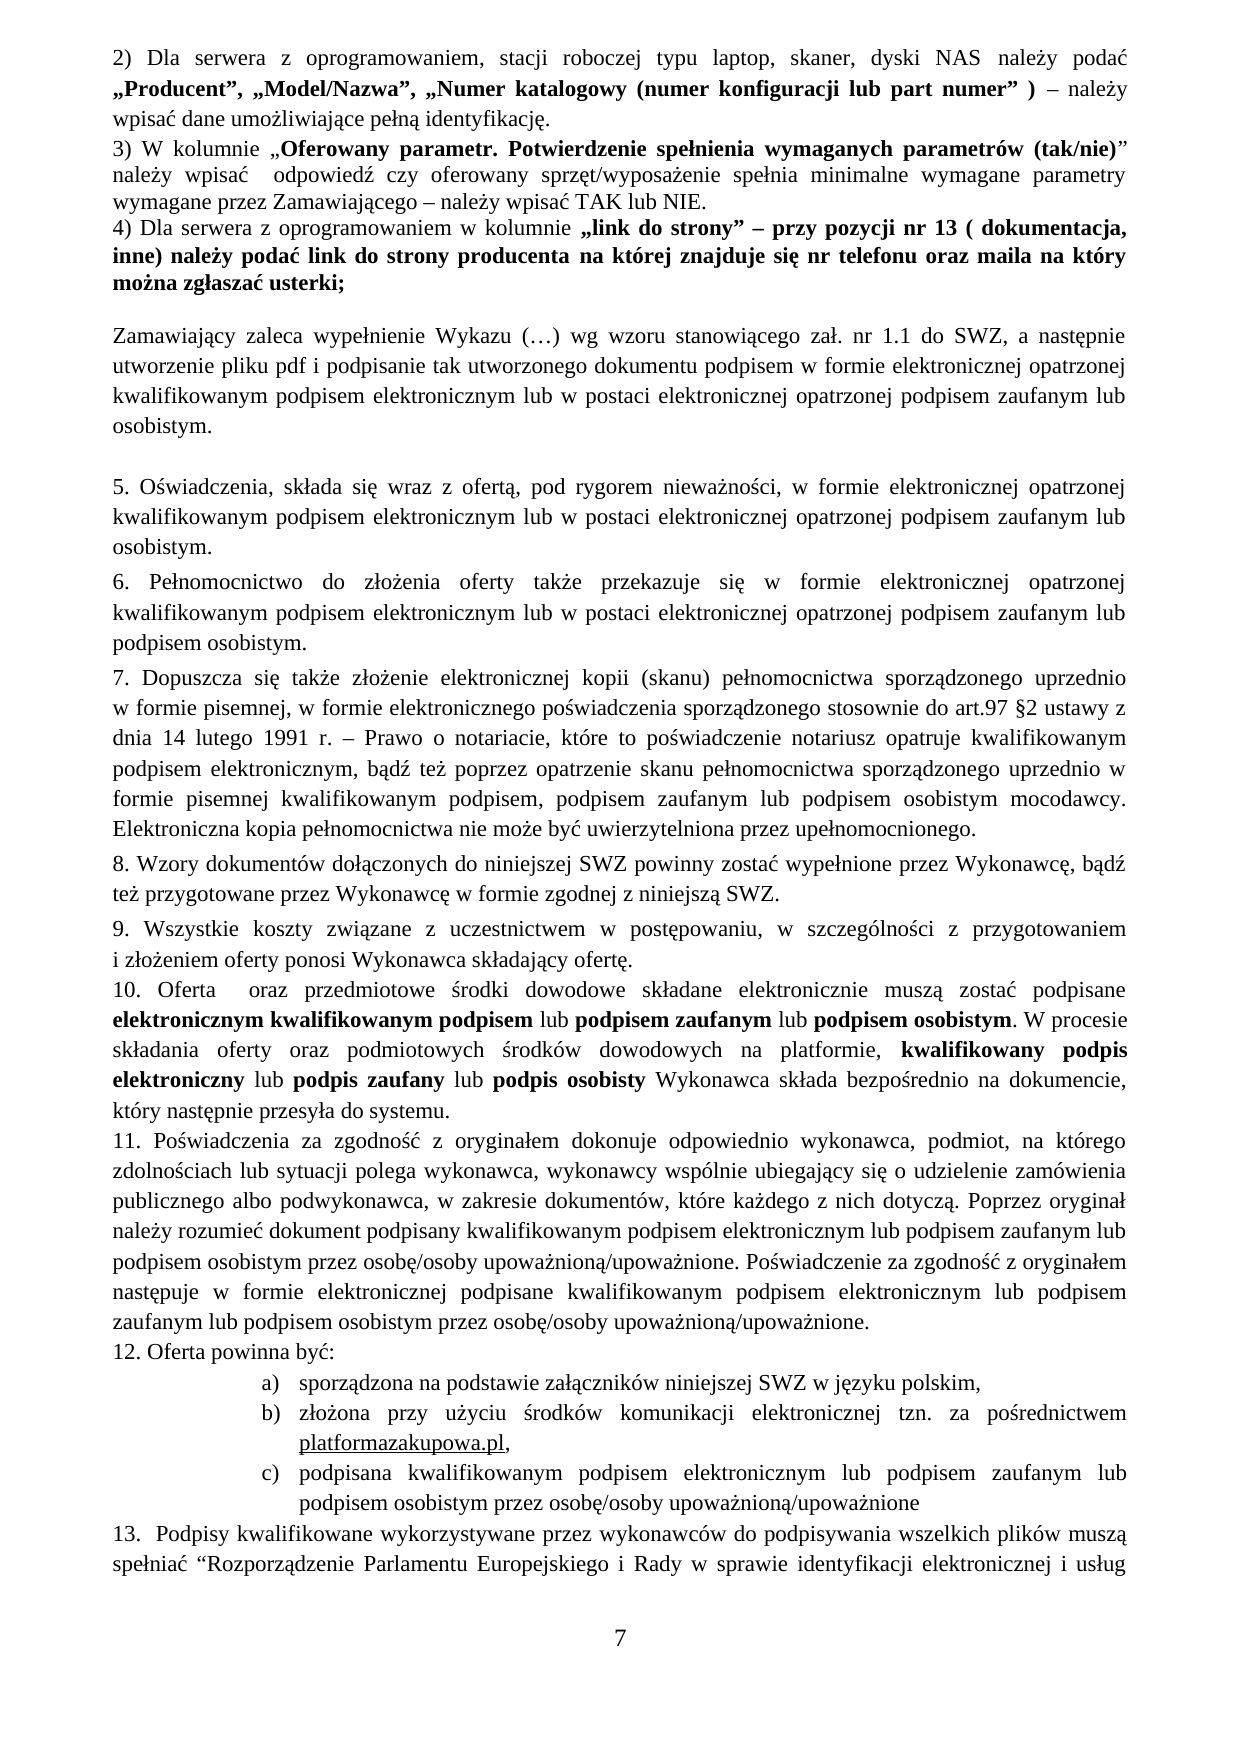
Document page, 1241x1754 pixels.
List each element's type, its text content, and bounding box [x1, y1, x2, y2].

list sporządzona na podstawie załączników niniejszej SWZ w języku polskim, [261, 1368, 1128, 1395]
text 4) Dla serwera z oprogramowaniem w kolumnie „link do strony” – przy pozycji nr 13 ( dokumentacja, inne) należy podać link do strony producenta na której znajduje się nr telefonu oraz maila na który można zgłaszać usterki; [112, 214, 1128, 296]
text 11. Poświadczenia za zgodność z oryginałem dokonuje odpowiednio wykonawca, podmiot, na którego zdolnościach lub sytuacji polega wykonawca, wykonawcy wspólnie ubiegający się o udzielenie zamówienia publicznego albo podwykonawca, w zakresie dokumentów, które każdego z nich dotyczą. Poprzez oryginał należy rozumieć dokument podpisany kwalifikowanym podpisem elektronicznym lub podpisem zaufanym lub podpisem osobistym przez osobę/osoby upoważnioną/upoważnione. Poświadczenie za zgodność z oryginałem następuje w formie elektronicznej podpisane kwalifikowanym podpisem elektronicznym lub podpisem zaufanym lub podpisem osobistym przez osobę/osoby upoważnioną/upoważnione. [112, 1127, 1128, 1334]
text 5. Oświadczenia, składa się wraz z ofertą, pod rygorem nieważności, w formie elektronicznej opatrzonej kwalifikowanym podpisem elektronicznym lub w postaci elektronicznej opatrzonej podpisem zaufanym lub osobistym. [112, 473, 1128, 560]
text 8. Wzory dokumentów dołączonych do niniejszej SWZ powinny zostać wypełnione przez Wykonawcę, bądź też przygotowane przez Wykonawcę w formie zgodnej z niniejszą SWZ. [112, 850, 1128, 907]
text 12. Oferta powinna być: [112, 1338, 1128, 1365]
list złożona przy użyciu środków komunikacji elektronicznej tzn. za pośrednictwem platformazakupowa.pl, [261, 1399, 1128, 1455]
text 10. Oferta oraz przedmiotowe środki dowodowe składane elektronicznie muszą zostać podpisane elektronicznym kwalifikowanym podpisem lub podpisem zaufanym lub podpisem osobistym. W procesie składania oferty oraz podmiotowych środków dowodowych na platformie, kwalifikowany podpis elektroniczny lub podpis zaufany lub podpis osobisty Wykonawca składa bezpośrednio na dokumencie, który następnie przesyła do systemu. [112, 976, 1128, 1123]
text 2) Dla serwera z oprogramowaniem, stacji roboczej typu laptop, skaner, dyski NAS należy podać „Producent”, „Model/Nazwa”, „Numer katalogowy (numer konfiguracji lub part numer” ) – należy wpisać dane umożliwiające pełną identyfikację. [112, 44, 1128, 131]
text 3) W kolumnie „Oferowany parametr. Potwierdzenie spełnienia wymaganych parametrów (tak/nie)” należy wpisać odpowiedź czy oferowany sprzęt/wyposażenie spełnia minimalne wymagane parametry wymagane przez Zamawiającego – należy wpisać TAK lub NIE. [112, 135, 1128, 214]
text 6. Pełnomocnictwo do złożenia oferty także przekazuje się w formie elektronicznej opatrzonej kwalifikowanym podpisem elektronicznym lub w postaci elektronicznej opatrzonej podpisem zaufanym lub podpisem osobistym. [112, 568, 1128, 655]
text Zamawiający zaleca wypełnienie Wykazu (…) wg wzoru stanowiącego zał. nr 1.1 do SWZ, a następnie utworzenie pliku pdf i podpisanie tak utworzonego dokumentu podpisem w formie elektronicznej opatrzonej kwalifikowanym podpisem elektronicznym lub w postaci elektronicznej opatrzonej podpisem zaufanym lub osobistym. [112, 322, 1128, 439]
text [112, 1519, 1128, 1576]
list podpisana kwalifikowanym podpisem elektronicznym lub podpisem zaufanym lub podpisem osobistym przez osobę/osoby upoważnioną/upoważnione [261, 1459, 1128, 1516]
text 9. Wszystkie koszty związane z uczestnictwem w postępowaniu, w szczególności z przygotowaniem i złożeniem oferty ponosi Wykonawca składający ofertę. [112, 915, 1128, 972]
text 7. Dopuszcza się także złożenie elektronicznej kopii (skanu) pełnomocnictwa sporządzonego uprzednio w formie pisemnej, w formie elektronicznego poświadczenia sporządzonego stosownie do art.97 §2 ustawy z dnia 14 lutego 1991 r. – Prawo o notariacie, które to poświadczenie notariusz opatruje kwalifikowanym podpisem elektronicznym, bądź też poprzez opatrzenie skanu pełnomocnictwa sporządzonego uprzednio w formie pisemnej kwalifikowanym podpisem, podpisem zaufanym lub podpisem osobistym mocodawcy. Elektroniczna kopia pełnomocnictwa nie może być uwierzytelniona przez upełnomocnionego. [112, 664, 1128, 841]
